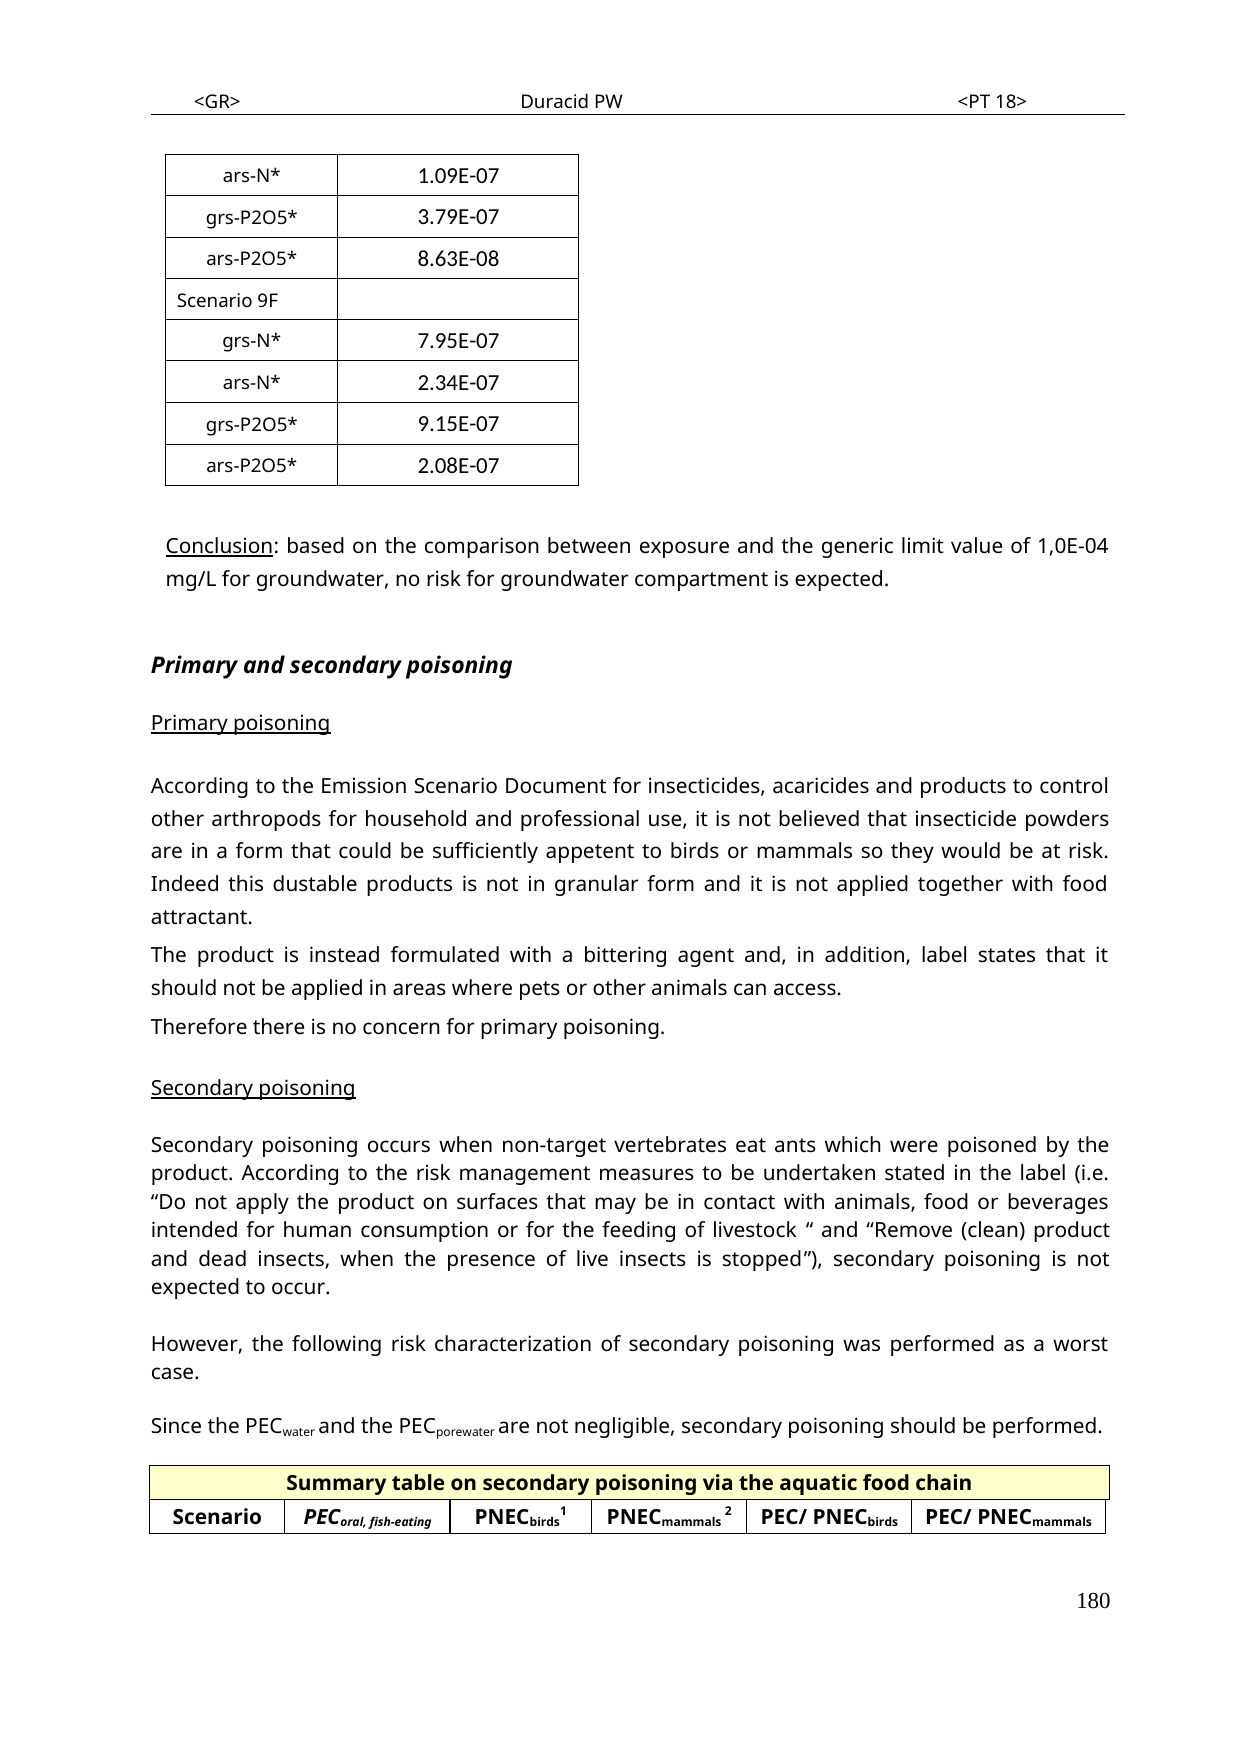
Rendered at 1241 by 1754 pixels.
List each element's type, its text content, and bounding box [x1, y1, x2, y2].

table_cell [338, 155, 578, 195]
text Conclusion: based on the comparison between exposure and the generic limit value of 1,0E-04 mg/L for groundwater, no risk for groundwater compartment is expected. [165, 531, 1110, 592]
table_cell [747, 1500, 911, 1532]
text Therefore there is no concern for primary poisoning. [151, 1012, 1110, 1041]
text Primary and secondary poisoning [151, 648, 1110, 680]
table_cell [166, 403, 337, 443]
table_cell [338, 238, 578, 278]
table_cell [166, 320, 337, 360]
text However, the following risk characterization of secondary poisoning was performed as a worst case. [151, 1329, 1110, 1386]
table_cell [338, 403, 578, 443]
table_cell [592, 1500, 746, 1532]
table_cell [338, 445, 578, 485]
text Secondary poisoning [151, 1073, 1110, 1102]
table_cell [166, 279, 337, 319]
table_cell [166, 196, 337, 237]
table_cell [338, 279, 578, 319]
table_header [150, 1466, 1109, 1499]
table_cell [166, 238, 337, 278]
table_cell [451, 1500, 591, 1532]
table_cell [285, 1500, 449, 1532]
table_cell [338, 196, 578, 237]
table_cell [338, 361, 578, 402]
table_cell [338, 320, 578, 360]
text Secondary poisoning occurs when non-target vertebrates eat ants which were poisoned by the product. According to the risk management measures to be undertaken stated in the label (i.e. “Do not apply the product on surfaces that may be in contact with animals, food or beverages intended for human consumption or for the feeding of livestock “ and “Remove (clean) product and dead insects, when the presence of live insects is stopped”), secondary poisoning is not expected to occur. [151, 1130, 1110, 1301]
text Primary poisoning [151, 708, 1110, 737]
text The product is instead formulated with a bittering agent and, in addition, label states that it should not be applied in areas where pets or other animals can access. [151, 941, 1110, 1002]
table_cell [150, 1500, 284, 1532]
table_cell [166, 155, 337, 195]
text According to the Emission Scenario Document for insecticides, acaricides and products to control other arthropods for household and professional use, it is not believed that insecticide powders are in a form that could be sufficiently appetent to birds or mammals so they would be at risk. Indeed this dustable products is not in granular form and it is not applied together with food attractant. [151, 771, 1110, 930]
text Since the PECwater and the PECporewater are not negligible, secondary poisoning should be performed. [151, 1411, 1110, 1440]
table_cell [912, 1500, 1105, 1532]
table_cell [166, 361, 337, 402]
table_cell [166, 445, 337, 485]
